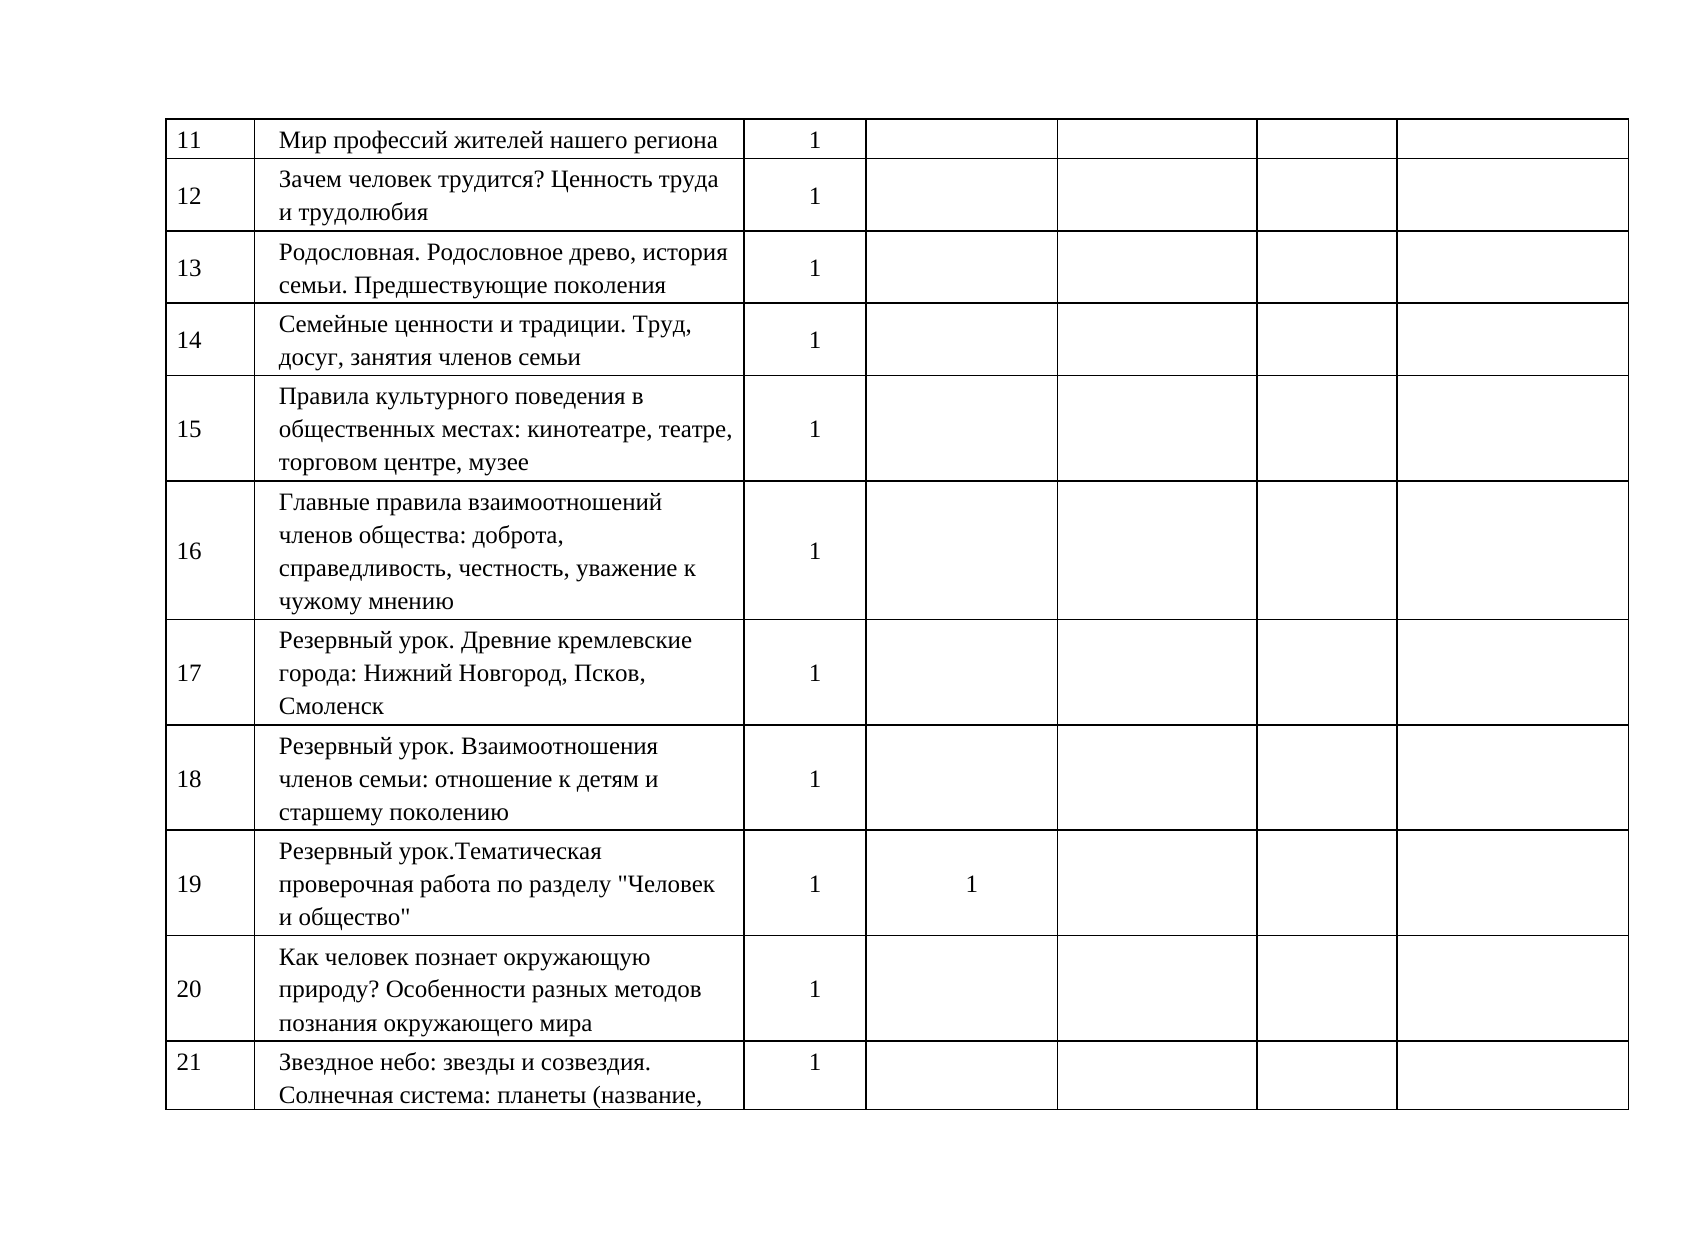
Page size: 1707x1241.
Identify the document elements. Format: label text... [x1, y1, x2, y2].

table_cell Как человек познает окружающую природу? Особенности разных методов познания окружающего мира [255, 936, 743, 1040]
table_cell Родословная. Родословное древо, история семьи. Предшествующие поколения [255, 232, 743, 302]
table_cell 21 [167, 1042, 254, 1109]
table_cell [867, 936, 1057, 1040]
table_cell [867, 482, 1057, 618]
table_cell [1398, 831, 1628, 935]
table_cell [1058, 120, 1256, 157]
table_cell [1258, 482, 1396, 618]
table_cell Резервный урок.Тематическая проверочная работа по разделу "Человек и общество" [255, 831, 743, 935]
table_cell [1058, 726, 1256, 829]
table_cell 1 [745, 159, 865, 230]
table_cell 1 [867, 831, 1057, 935]
table_cell [1058, 620, 1256, 724]
table_cell Правила культурного поведения в общественных местах: кинотеатре, театре, торговом центре, музее [255, 376, 743, 480]
table_cell 19 [167, 831, 254, 935]
table_cell 18 [167, 726, 254, 829]
table_cell 12 [167, 159, 254, 230]
table_cell [1258, 232, 1396, 302]
table_cell [1398, 304, 1628, 375]
table_cell [1258, 726, 1396, 829]
table_cell [1258, 376, 1396, 480]
table_cell 1 [745, 831, 865, 935]
table_cell 11 [167, 120, 254, 157]
table_cell [1258, 620, 1396, 724]
table_cell [1398, 120, 1628, 157]
table_cell 1 [745, 482, 865, 618]
table_cell 15 [167, 376, 254, 480]
table_cell [1258, 831, 1396, 935]
table_cell 1 [745, 120, 865, 157]
table_cell Резервный урок. Взаимоотношения членов семьи: отношение к детям и старшему поколению [255, 726, 743, 829]
table_cell [1058, 831, 1256, 935]
table_cell Мир профессий жителей нашего региона [255, 120, 743, 157]
table_cell 1 [745, 620, 865, 724]
table_cell [1398, 159, 1628, 230]
table_cell 20 [167, 936, 254, 1040]
table_cell [1398, 620, 1628, 724]
table_cell [867, 304, 1057, 375]
table_cell [867, 726, 1057, 829]
table_cell [1258, 120, 1396, 157]
table_cell 17 [167, 620, 254, 724]
table_cell [1058, 304, 1256, 375]
table_cell [1398, 482, 1628, 618]
table_cell 1 [745, 376, 865, 480]
table_cell 14 [167, 304, 254, 375]
table_cell Главные правила взаимоотношений членов общества: доброта, справедливость, честность, уважение к чужому мнению [255, 482, 743, 618]
table_cell [1398, 1042, 1628, 1109]
table_cell [867, 1042, 1057, 1109]
table_cell [1398, 936, 1628, 1040]
table_cell [1258, 1042, 1396, 1109]
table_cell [255, 1042, 743, 1109]
table_cell [1258, 159, 1396, 230]
table_cell Семейные ценности и традиции. Труд, досуг, занятия членов семьи [255, 304, 743, 375]
table_cell [867, 232, 1057, 302]
table_cell [1058, 936, 1256, 1040]
table_cell [1398, 726, 1628, 829]
table_cell [867, 620, 1057, 724]
table_cell 1 [745, 1042, 865, 1109]
table_cell 1 [745, 726, 865, 829]
table_cell [1258, 936, 1396, 1040]
table_cell [1058, 232, 1256, 302]
table_cell 1 [745, 936, 865, 1040]
table_cell 1 [745, 304, 865, 375]
table_cell 16 [167, 482, 254, 618]
table_cell [1058, 376, 1256, 480]
table_cell [1058, 482, 1256, 618]
table_cell 13 [167, 232, 254, 302]
table_cell [1398, 376, 1628, 480]
table_cell Зачем человек трудится? Ценность труда и трудолюбия [255, 159, 743, 230]
table_cell [867, 376, 1057, 480]
table_cell [1058, 1042, 1256, 1109]
table_cell [1258, 304, 1396, 375]
table_cell [1398, 232, 1628, 302]
table_cell 1 [745, 232, 865, 302]
table_cell [867, 120, 1057, 157]
table_cell Резервный урок. Древние кремлевские города: Нижний Новгород, Псков, Смоленск [255, 620, 743, 724]
table_cell [1058, 159, 1256, 230]
table_cell [867, 159, 1057, 230]
